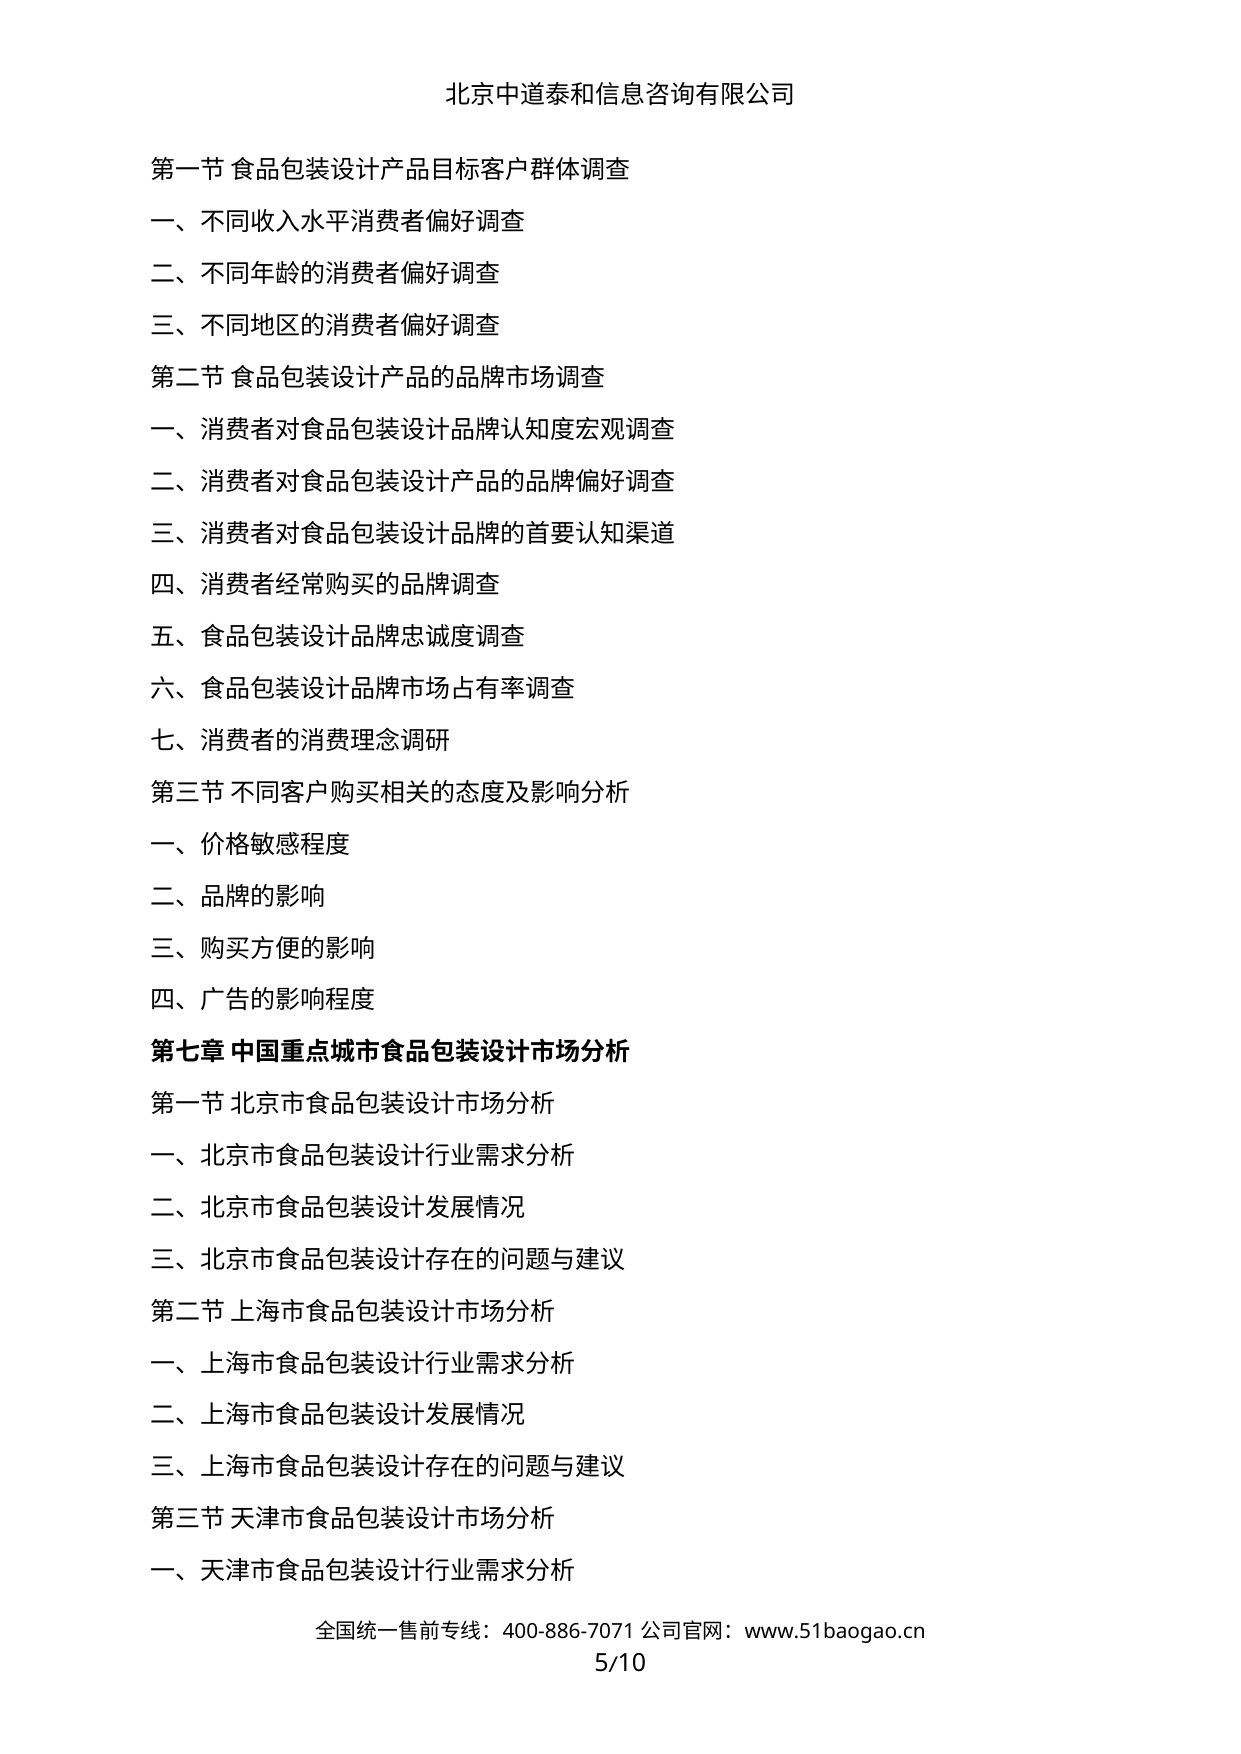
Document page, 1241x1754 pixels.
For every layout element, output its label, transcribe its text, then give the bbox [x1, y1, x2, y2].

text 二、北京市食品包装设计发展情况 [150, 1187, 1090, 1224]
text 三、上海市食品包装设计存在的问题与建议 [150, 1447, 1090, 1483]
text 第一节 北京市食品包装设计市场分析 [150, 1084, 1090, 1120]
text 第二节 上海市食品包装设计市场分析 [150, 1291, 1090, 1327]
text 第七章 中国重点城市食品包装设计市场分析 [150, 1032, 1090, 1068]
text 七、消费者的消费理念调研 [150, 721, 1090, 757]
text 四、广告的影响程度 [150, 980, 1090, 1016]
text 一、价格敏感程度 [150, 824, 1090, 861]
text 二、不同年龄的消费者偏好调查 [150, 254, 1090, 290]
text 一、不同收入水平消费者偏好调查 [150, 202, 1090, 238]
text 六、食品包装设计品牌市场占有率调查 [150, 669, 1090, 705]
text 一、消费者对食品包装设计品牌认知度宏观调查 [150, 409, 1090, 446]
text 一、上海市食品包装设计行业需求分析 [150, 1343, 1090, 1379]
text 一、天津市食品包装设计行业需求分析 [150, 1551, 1090, 1587]
text 二、上海市食品包装设计发展情况 [150, 1395, 1090, 1431]
text 三、北京市食品包装设计存在的问题与建议 [150, 1239, 1090, 1276]
text 第二节 食品包装设计产品的品牌市场调查 [150, 357, 1090, 394]
text 第三节 天津市食品包装设计市场分析 [150, 1499, 1090, 1535]
text 五、食品包装设计品牌忠诚度调查 [150, 617, 1090, 653]
text 第一节 食品包装设计产品目标客户群体调查 [150, 150, 1090, 186]
text 三、购买方便的影响 [150, 928, 1090, 964]
text 二、品牌的影响 [150, 876, 1090, 912]
text 一、北京市食品包装设计行业需求分析 [150, 1136, 1090, 1172]
text 第三节 不同客户购买相关的态度及影响分析 [150, 772, 1090, 809]
text 二、消费者对食品包装设计产品的品牌偏好调查 [150, 461, 1090, 497]
text 三、消费者对食品包装设计品牌的首要认知渠道 [150, 513, 1090, 549]
text 四、消费者经常购买的品牌调查 [150, 565, 1090, 601]
text 三、不同地区的消费者偏好调查 [150, 306, 1090, 342]
